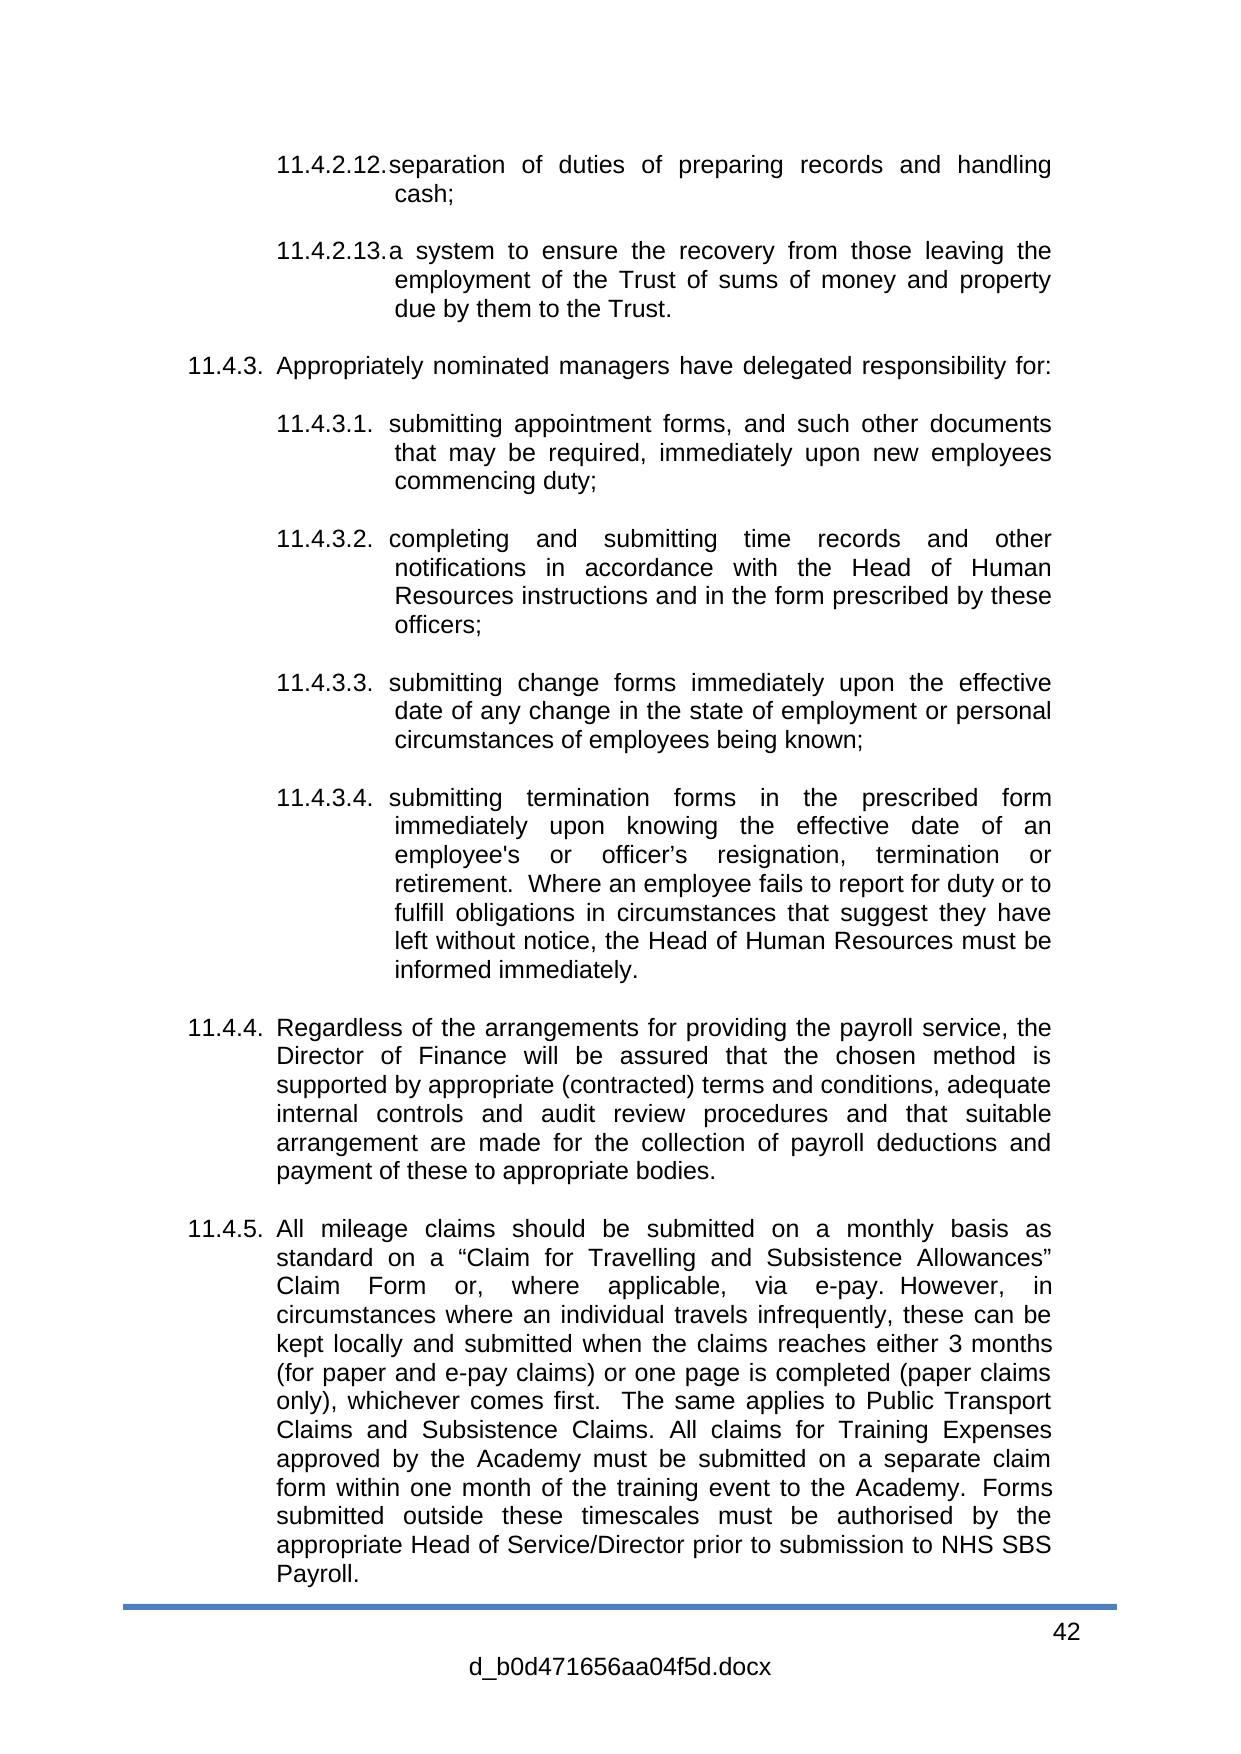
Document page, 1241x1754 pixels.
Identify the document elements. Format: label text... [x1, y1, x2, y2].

list separation of duties of preparing records and handling cash; [276, 150, 1053, 236]
list submitting termination forms in the prescribed form immediately upon knowing the effective date of an employee's or officer’s resignation, termination or retirement. Where an employee fails to report for duty or to fulfill obligations in circumstances that suggest they have left without notice, the Head of Human Resources must be informed immediately. [276, 782, 1053, 984]
list completing and submitting time records and other notifications in accordance with the Head of Human Resources instructions and in the form prescribed by these officers; [276, 524, 1053, 667]
list submitting appointment forms, and such other documents that may be required, immediately upon new employees commencing duty; [276, 409, 1053, 495]
list Appropriately nominated managers have delegated responsibility for: [187, 351, 1053, 409]
list Regardless of the arrangements for providing the payroll service, the Director of Finance will be assured that the chosen method is supported by appropriate (contracted) terms and conditions, adequate internal controls and audit review procedures and that suitable arrangement are made for the collection of payroll deductions and payment of these to appropriate bodies. [187, 1012, 1053, 1185]
list a system to ensure the recovery from those leaving the employment of the Trust of sums of money and property due by them to the Trust. [276, 236, 1053, 322]
list submitting change forms immediately upon the effective date of any change in the state of employment or personal circumstances of employees being known; [276, 667, 1053, 754]
list All mileage claims should be submitted on a monthly basis as standard on a “Claim for Travelling and Subsistence Allowances” Claim Form or, where applicable, via e-pay. However, in circumstances where an individual travels infrequently, these can be kept locally and submitted when the claims reaches either 3 months (for paper and e-pay claims) or one page is completed (paper claims only), whichever comes first. The same applies to Public Transport Claims and Subsistence Claims. All claims for Training Expenses approved by the Academy must be submitted on a separate claim form within one month of the training event to the Academy. Forms submitted outside these timescales must be authorised by the appropriate Head of Service/Director prior to submission to NHS SBS Payroll. [187, 1214, 1053, 1587]
